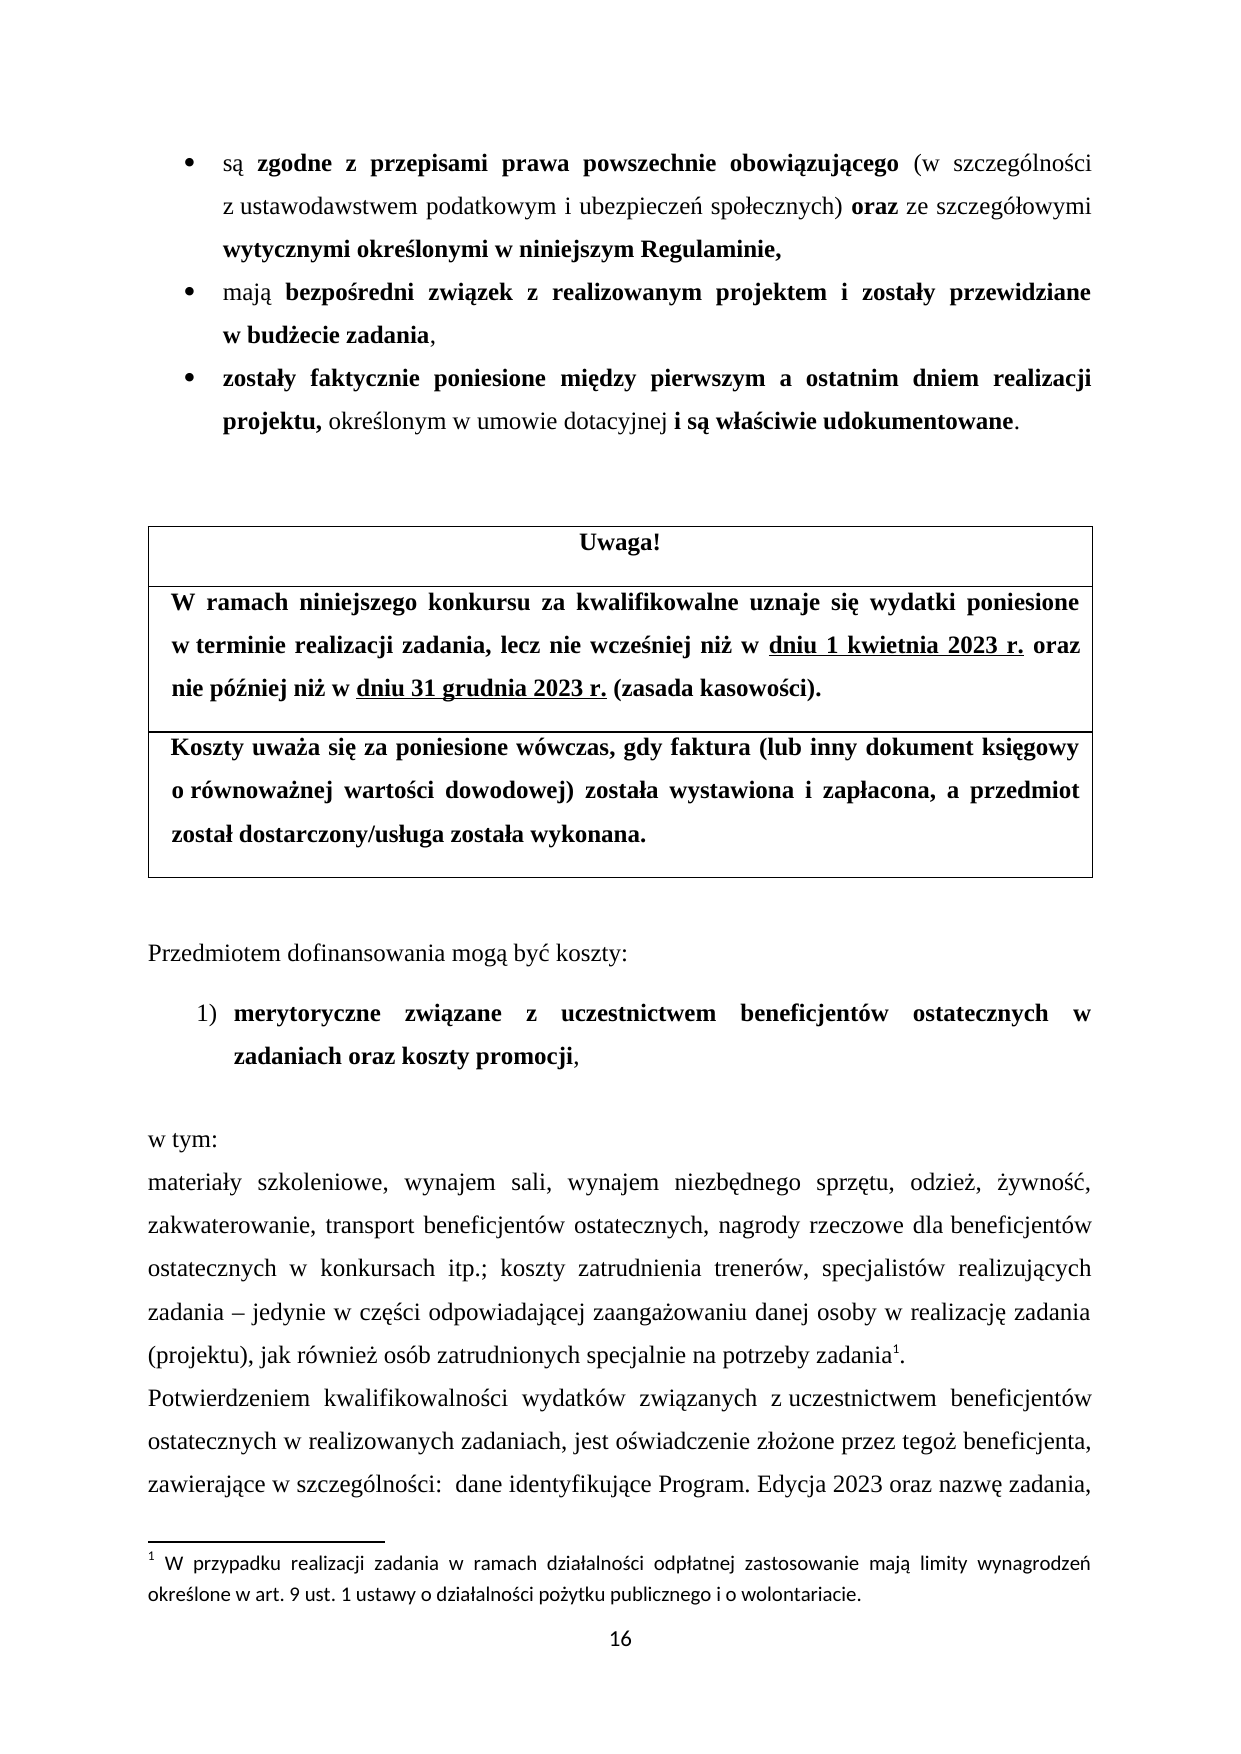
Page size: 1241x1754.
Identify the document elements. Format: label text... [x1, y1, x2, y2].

text w tym: [148, 1124, 1092, 1153]
table_cell Koszty uważa się za poniesione wówczas, gdy faktura (lub inny dokument księgowy o równoważnej wartości dowodowej) została wystawiona i zapłacona, a przedmiot został dostarczony/usługa została wykonana. [149, 733, 1092, 877]
text Przedmiotem dofinansowania mogą być koszty: [148, 938, 1092, 967]
list merytoryczne związane z uczestnictwem beneficjentów ostatecznych w zadaniach oraz koszty promocji, [196, 998, 1092, 1070]
table_cell W ramach niniejszego konkursu za kwalifikowalne uznaje się wydatki poniesione w terminie realizacji zadania, lecz nie wcześniej niż w dniu 1 kwietnia 2023 r. oraz nie później niż w dniu 31 grudnia 2023 r. (zasada kasowości). [149, 587, 1092, 731]
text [148, 1383, 1092, 1498]
table_header Uwaga! [149, 527, 1092, 586]
list są zgodne z przepisami prawa powszechnie obowiązującego (w szczególności z ustawodawstwem podatkowym i ubezpieczeń społecznych) oraz ze szczegółowymi wytycznymi określonymi w niniejszym Regulaminie, [185, 148, 1092, 263]
list zostały faktycznie poniesione między pierwszym a ostatnim dniem realizacji projektu, określonym w umowie dotacyjnej i są właściwie udokumentowane. [185, 363, 1092, 435]
text materiały szkoleniowe, wynajem sali, wynajem niezbędnego sprzętu, odzież, żywność, zakwaterowanie, transport beneficjentów ostatecznych, nagrody rzeczowe dla beneficjentów ostatecznych w konkursach itp.; koszty zatrudnienia trenerów, specjalistów realizujących zadania – jedynie w części odpowiadającej zaangażowaniu danej osoby w realizację zadania (projektu), jak również osób zatrudnionych specjalnie na potrzeby zadania. [148, 1167, 1092, 1369]
list mają bezpośredni związek z realizowanym projektem i zostały przewidziane w budżecie zadania, [185, 277, 1092, 349]
